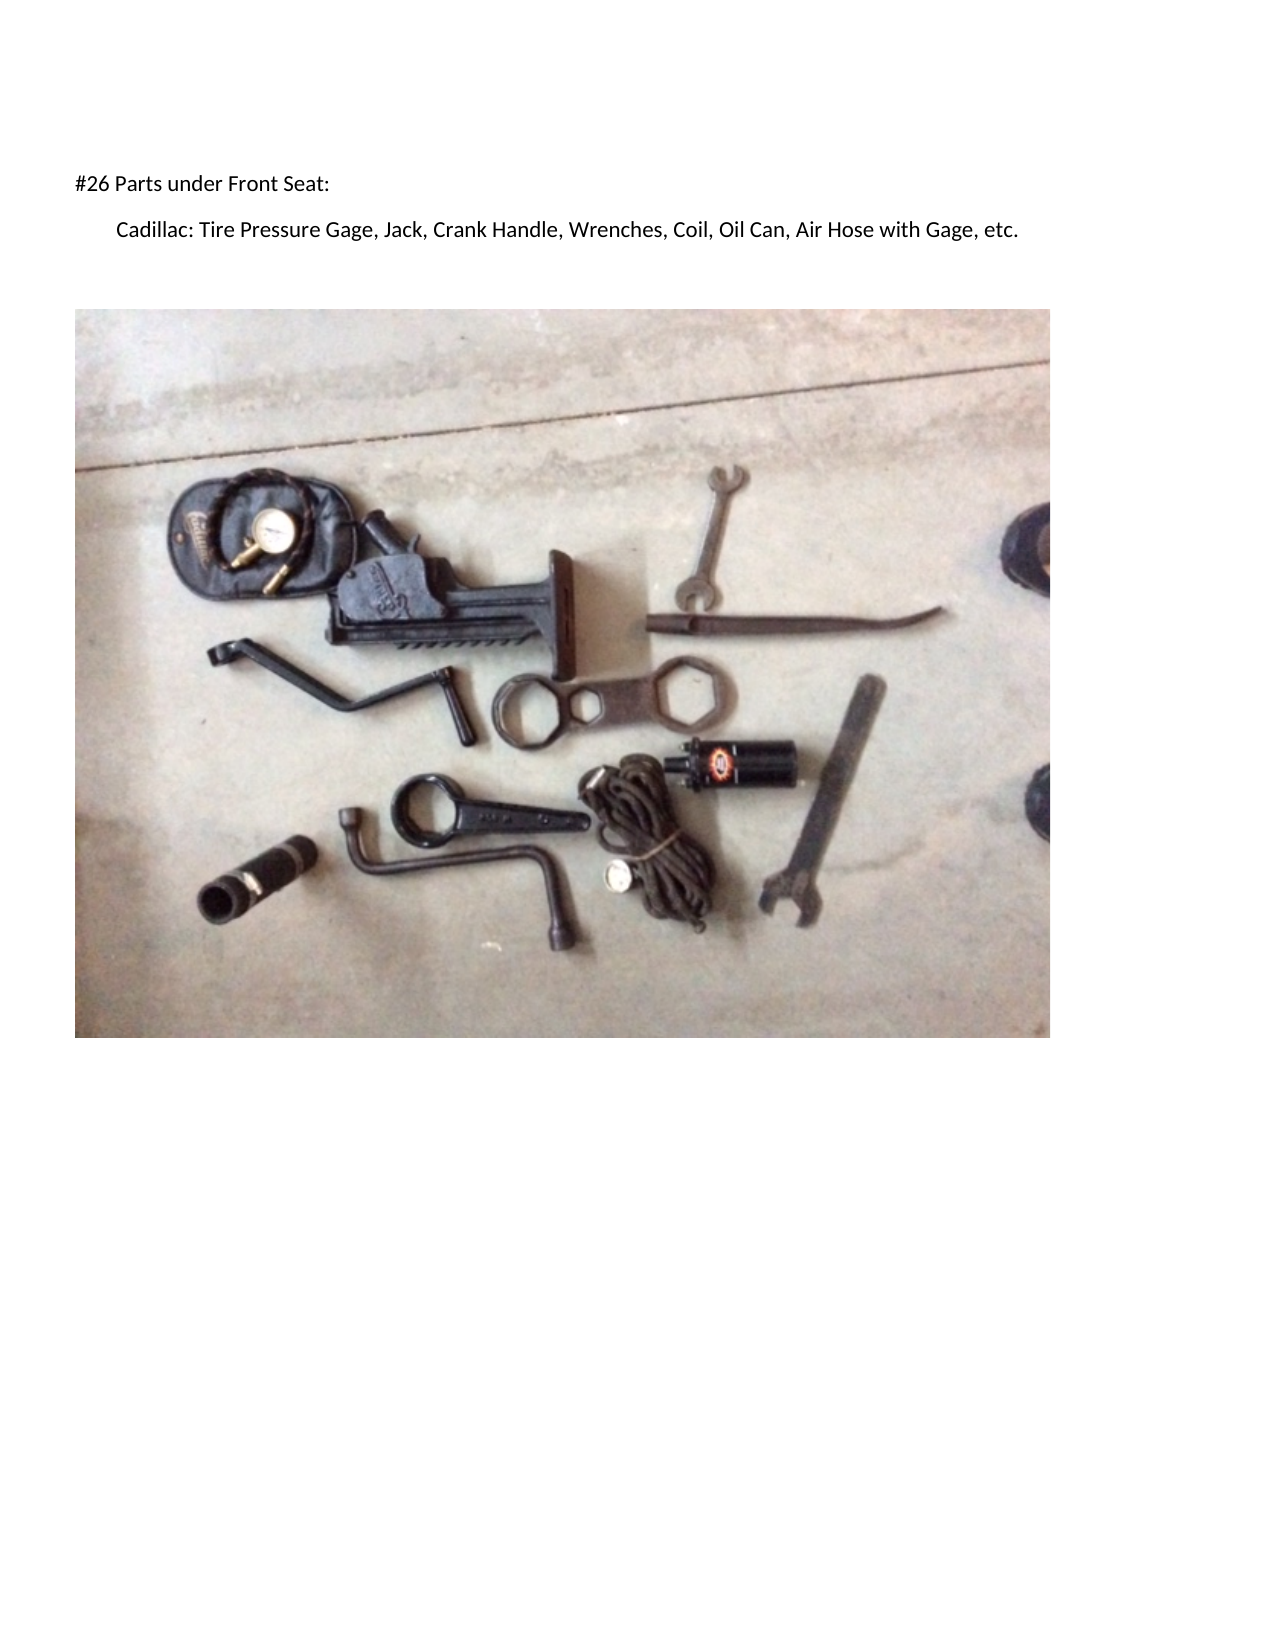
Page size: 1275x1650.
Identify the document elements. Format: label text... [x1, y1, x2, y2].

picture [75, 309, 1050, 1038]
text Cadillac: Tire Pressure Gage, Jack, Crank Handle, Wrenches, Coil, Oil Can, Air Hose with Gage, etc. [75, 216, 1200, 244]
text #26 Parts under Front Seat: [75, 169, 1200, 197]
